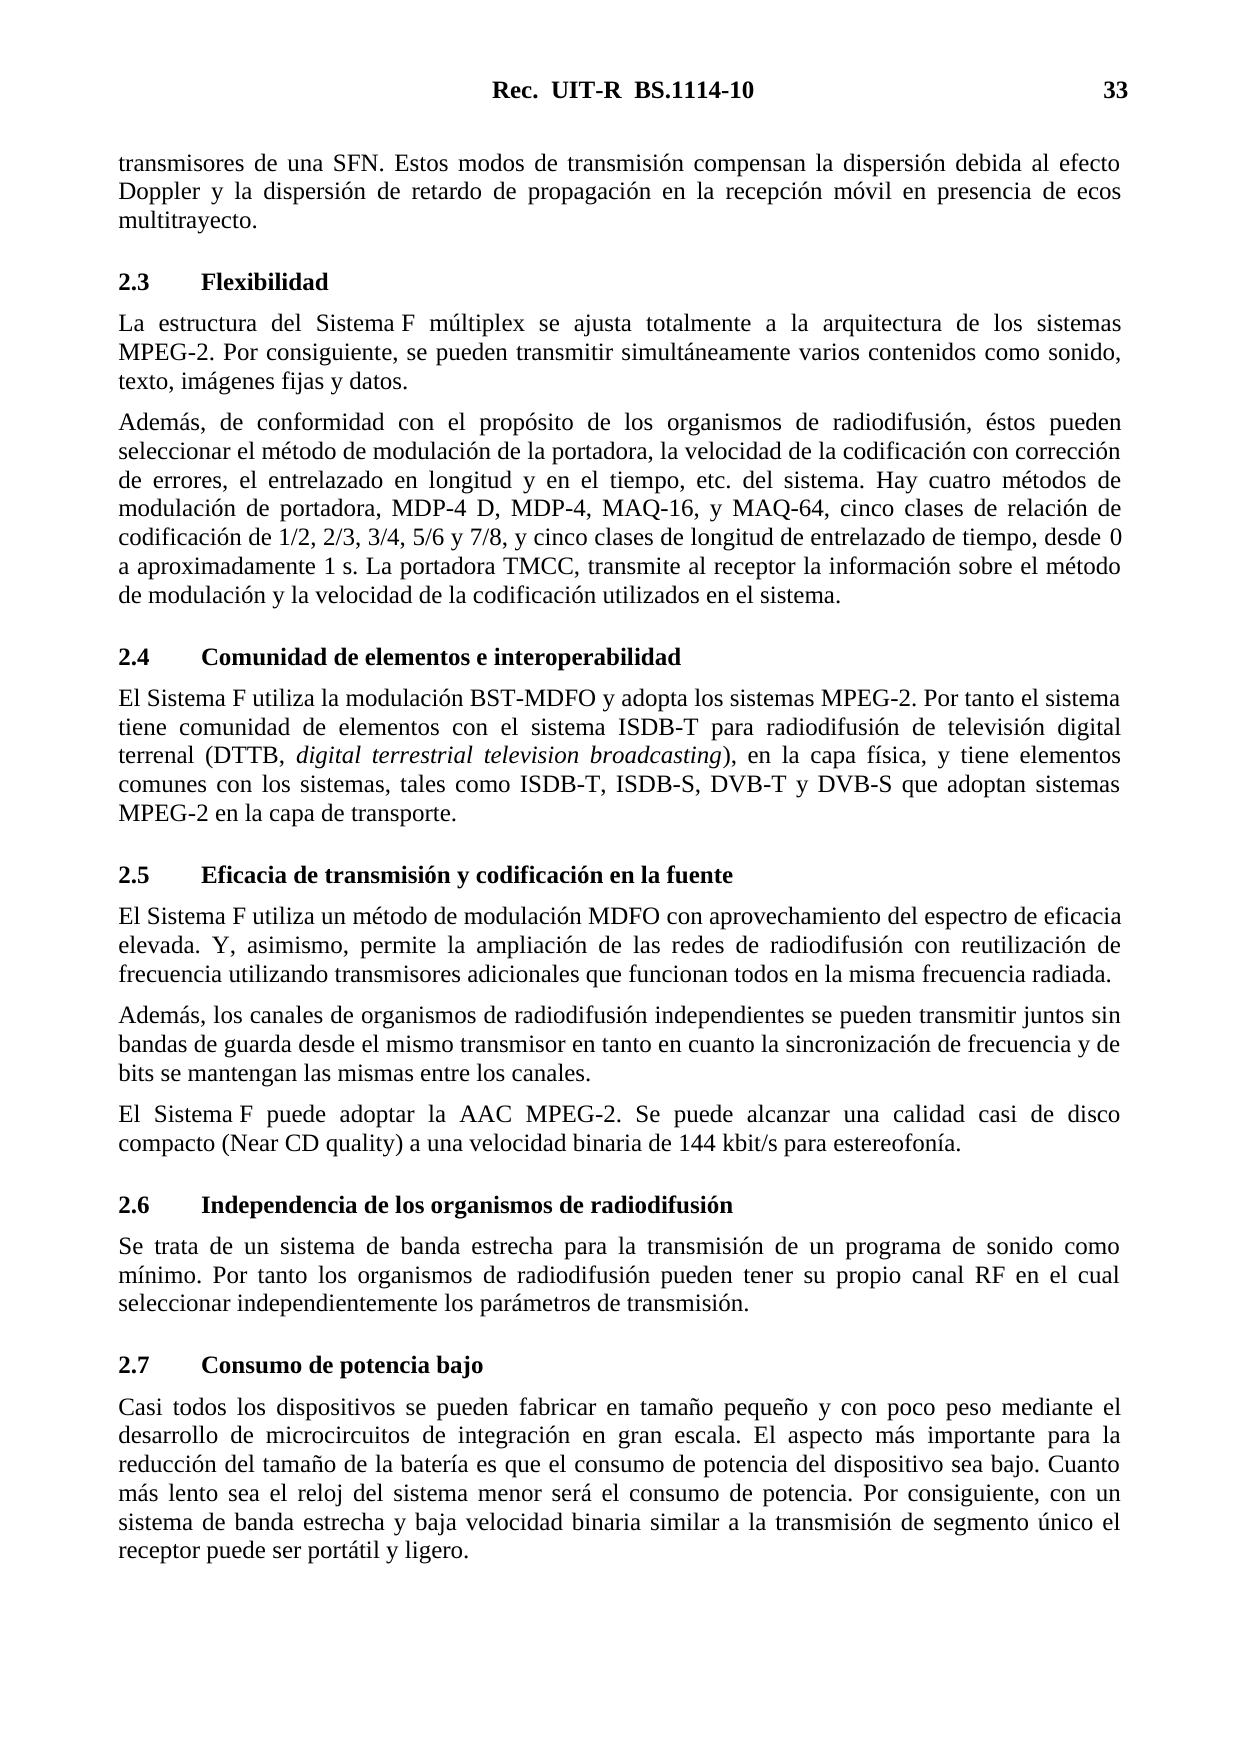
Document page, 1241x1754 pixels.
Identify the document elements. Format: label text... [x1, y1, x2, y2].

text Además, los canales de organismos de radiodifusión independientes se pueden transmitir juntos sin bandas de guarda desde el mismo transmisor en tanto en cuanto la sincronización de frecuencia y de bits se mantengan las mismas entre los canales. [118, 1000, 1122, 1086]
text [118, 148, 1122, 234]
subtitle 2.5 Eficacia de transmisión y codificación en la fuente [118, 860, 1122, 889]
text El Sistema F puede adoptar la AAC MPEG-2. Se puede alcanzar una calidad casi de disco compacto (Near CD quality) a una velocidad binaria de 144 kbit/s para estereofonía. [118, 1099, 1122, 1156]
text El Sistema F utiliza un método de modulación MDFO con aprovechamiento del espectro de eficacia elevada. Y, asimismo, permite la ampliación de las redes de radiodifusión con reutilización de frecuencia utilizando transmisores adicionales que funcionan todos en la misma frecuencia radiada. [118, 901, 1122, 988]
text Casi todos los dispositivos se pueden fabricar en tamaño pequeño y con poco peso mediante el desarrollo de microcircuitos de integración en gran escala. El aspecto más importante para la reducción del tamaño de la batería es que el consumo de potencia del dispositivo sea bajo. Cuanto más lento sea el reloj del sistema menor será el consumo de potencia. Por consiguiente, con un sistema de banda estrecha y baja velocidad binaria similar a la transmisión de segmento único el receptor puede ser portátil y ligero. [118, 1392, 1122, 1564]
text El Sistema F utiliza la modulación BST-MDFO y adopta los sistemas MPEG-2. Por tanto el sistema tiene comunidad de elementos con el sistema ISDB-T para radiodifusión de televisión digital terrenal (DTTB, digital terrestrial television broadcasting), en la capa física, y tiene elementos comunes con los sistemas, tales como ISDB-T, ISDB-S, DVB-T y DVB-S que adoptan sistemas MPEG-2 en la capa de transporte. [118, 683, 1122, 827]
text La estructura del Sistema F múltiplex se ajusta totalmente a la arquitectura de los sistemas MPEG-2. Por consiguiente, se pueden transmitir simultáneamente varios contenidos como sonido, texto, imágenes fijas y datos. [118, 308, 1122, 395]
text Además, de conformidad con el propósito de los organismos de radiodifusión, éstos pueden seleccionar el método de modulación de la portadora, la velocidad de la codificación con corrección de errores, el entrelazado en longitud y en el tiempo, etc. del sistema. Hay cuatro métodos de modulación de portadora, MDP-4 D, MDP-4, MAQ-16, y MAQ-64, cinco clases de relación de codificación de 1/2, 2/3, 3/4, 5/6 y 7/8, y cinco clases de longitud de entrelazado de tiempo, desde 0 a aproximadamente 1 s. La portadora TMCC, transmite al receptor la información sobre el método de modulación y la velocidad de la codificación utilizados en el sistema. [118, 407, 1122, 608]
subtitle 2.7 Consumo de potencia bajo [118, 1351, 1122, 1379]
subtitle 2.4 Comunidad de elementos e interoperabilidad [118, 642, 1122, 671]
subtitle 2.6 Independencia de los organismos de radiodifusión [118, 1190, 1122, 1218]
text Se trata de un sistema de banda estrecha para la transmisión de un programa de sonido como mínimo. Por tanto los organismos de radiodifusión pueden tener su propio canal RF en el cual seleccionar independientemente los parámetros de transmisión. [118, 1231, 1122, 1317]
subtitle 2.3 Flexibilidad [118, 267, 1122, 296]
